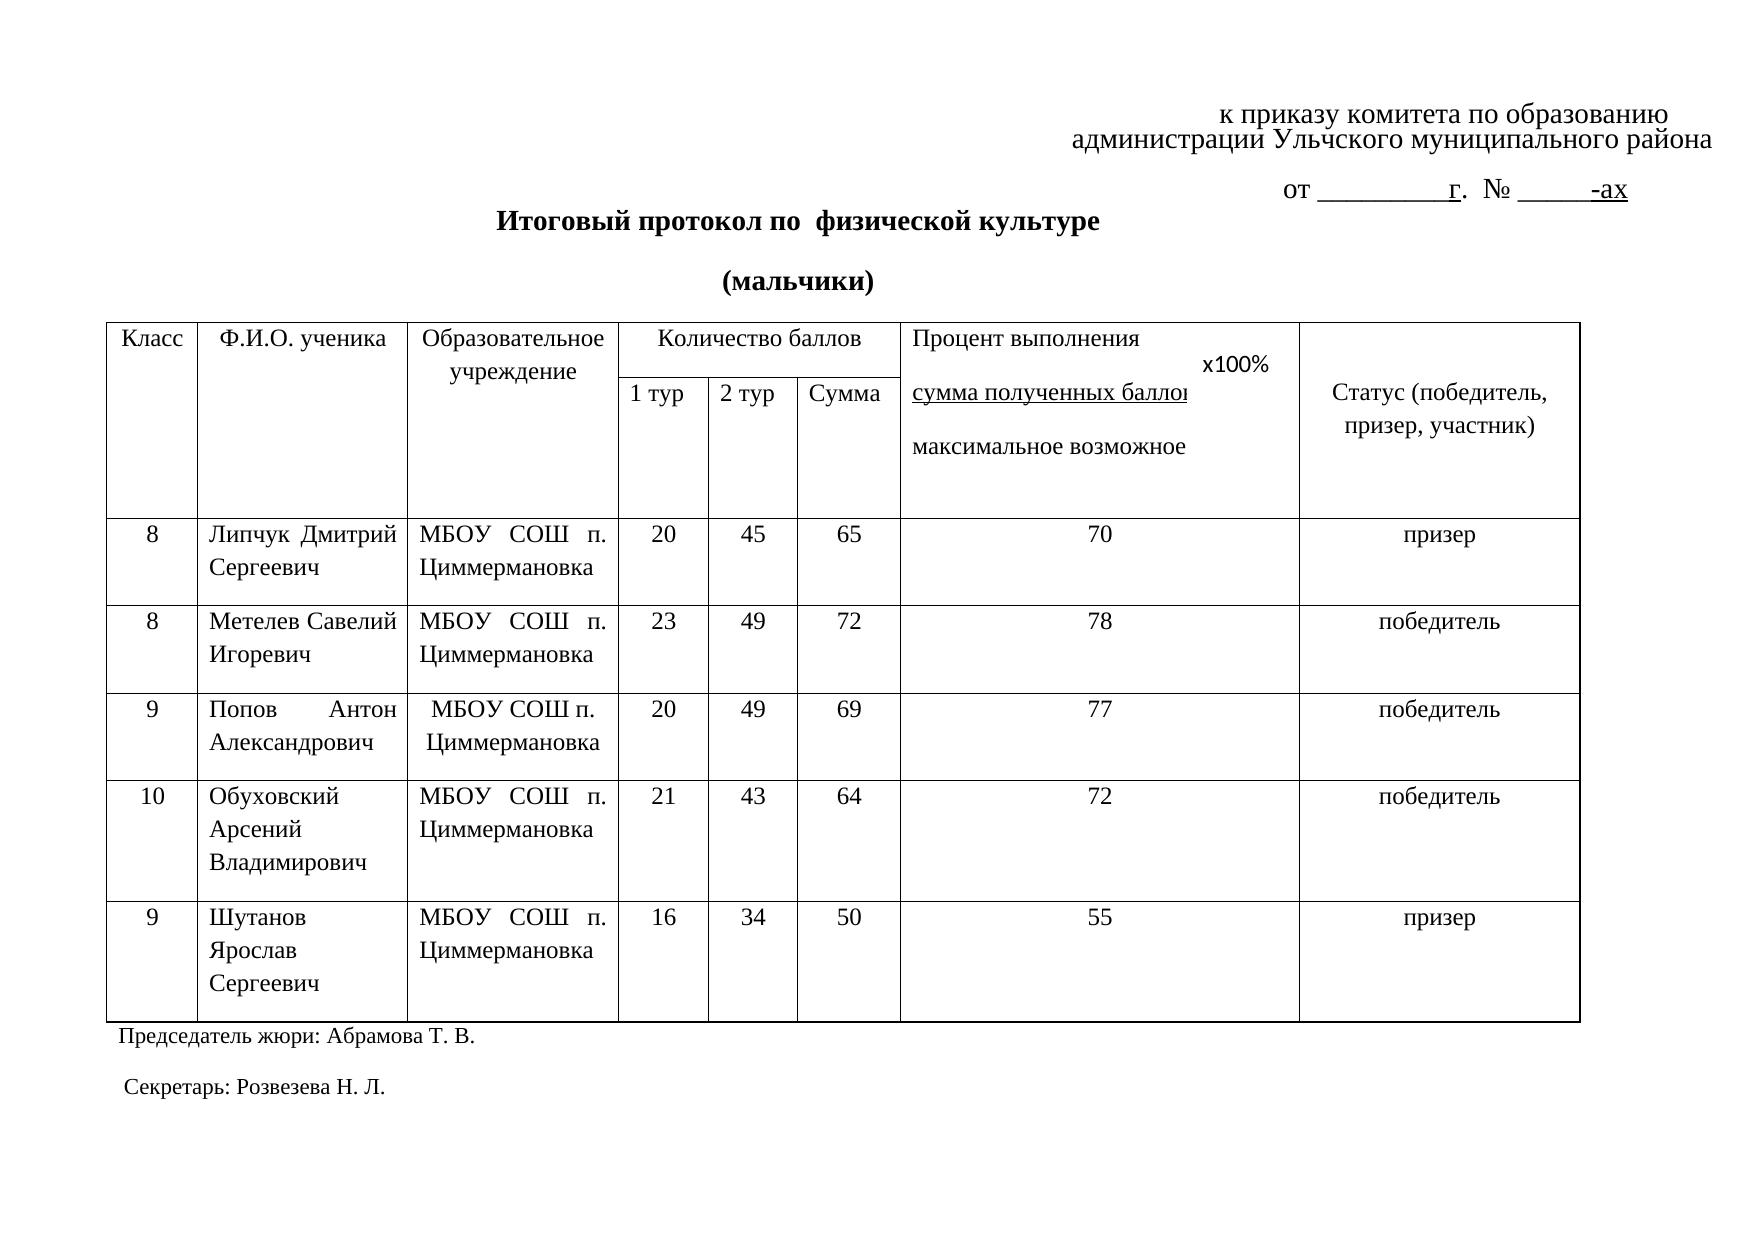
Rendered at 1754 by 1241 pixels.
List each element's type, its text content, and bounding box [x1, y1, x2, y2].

text от _________г. № _____-ах [170, 178, 1668, 203]
table_header Статус (победитель, призер, участник) [1300, 323, 1579, 518]
table_cell призер [1300, 902, 1579, 1021]
table_cell 2 тур [709, 378, 797, 518]
table_header Образовательное учреждение [408, 323, 618, 518]
table_cell победитель [1300, 606, 1579, 693]
table_cell 20 [619, 694, 708, 780]
table_cell Попов Антон Александрович [198, 694, 407, 780]
table_cell 77 [901, 694, 1299, 780]
text (мальчики) [118, 263, 1403, 296]
table_cell МБОУ СОШ п. Циммермановка [408, 606, 618, 693]
table_cell 55 [901, 902, 1299, 1021]
table_cell Метелев Савелий Игоревич [198, 606, 407, 693]
table_cell 23 [619, 606, 708, 693]
table_cell 20 [619, 519, 708, 605]
table_cell победитель [1300, 694, 1579, 780]
text Председатель жюри: Абрамова Т. В. [118, 1023, 1403, 1049]
table_cell 70 [901, 519, 1299, 605]
table_cell 16 [619, 902, 708, 1021]
table_cell 69 [798, 694, 900, 780]
table_cell Обуховский Арсений Владимирович [198, 781, 407, 901]
table_cell 78 [901, 606, 1299, 693]
table_cell МБОУ СОШ п. Циммермановка [408, 519, 618, 605]
table_cell 72 [798, 606, 900, 693]
text Секретарь: Розвезева Н. Л. [118, 1073, 1403, 1100]
table_cell 43 [709, 781, 797, 901]
table_header Количество баллов [619, 323, 900, 377]
table_cell 8 [107, 606, 197, 693]
text к приказу комитета по образованию [170, 103, 1668, 128]
table_header Процент выполнения сумма полученных баллов максимальное возможное [901, 323, 1299, 518]
table_cell 64 [798, 781, 900, 901]
table_cell победитель [1300, 781, 1579, 901]
table_cell 72 [901, 781, 1299, 901]
table_cell 8 [107, 519, 197, 605]
table_cell МБОУ СОШ п. Циммермановка [408, 902, 618, 1021]
table_cell 9 [107, 902, 197, 1021]
table_cell Сумма [798, 378, 900, 518]
table_cell Шутанов Ярослав Сергеевич [198, 902, 407, 1021]
table_cell 9 [107, 694, 197, 780]
table_cell 10 [107, 781, 197, 901]
table_cell 1 тур [619, 378, 708, 518]
table_cell 65 [798, 519, 900, 605]
table_header Класс [107, 323, 197, 518]
table_cell 49 [709, 694, 797, 780]
table_cell МБОУ СОШ п. Циммермановка [408, 694, 618, 780]
table_cell МБОУ СОШ п. Циммермановка [408, 781, 618, 901]
table_cell 45 [709, 519, 797, 605]
table_cell 49 [709, 606, 797, 693]
text Итоговый протокол по физической культуре [118, 203, 1403, 237]
table_cell Липчук Дмитрий Сергеевич [198, 519, 407, 605]
table_header Ф.И.О. ученика [198, 323, 407, 518]
table_cell 50 [798, 902, 900, 1021]
text администрации Ульчского муниципального района [170, 128, 1713, 153]
table_cell 21 [619, 781, 708, 901]
table_cell 34 [709, 902, 797, 1021]
table_cell призер [1300, 519, 1579, 605]
